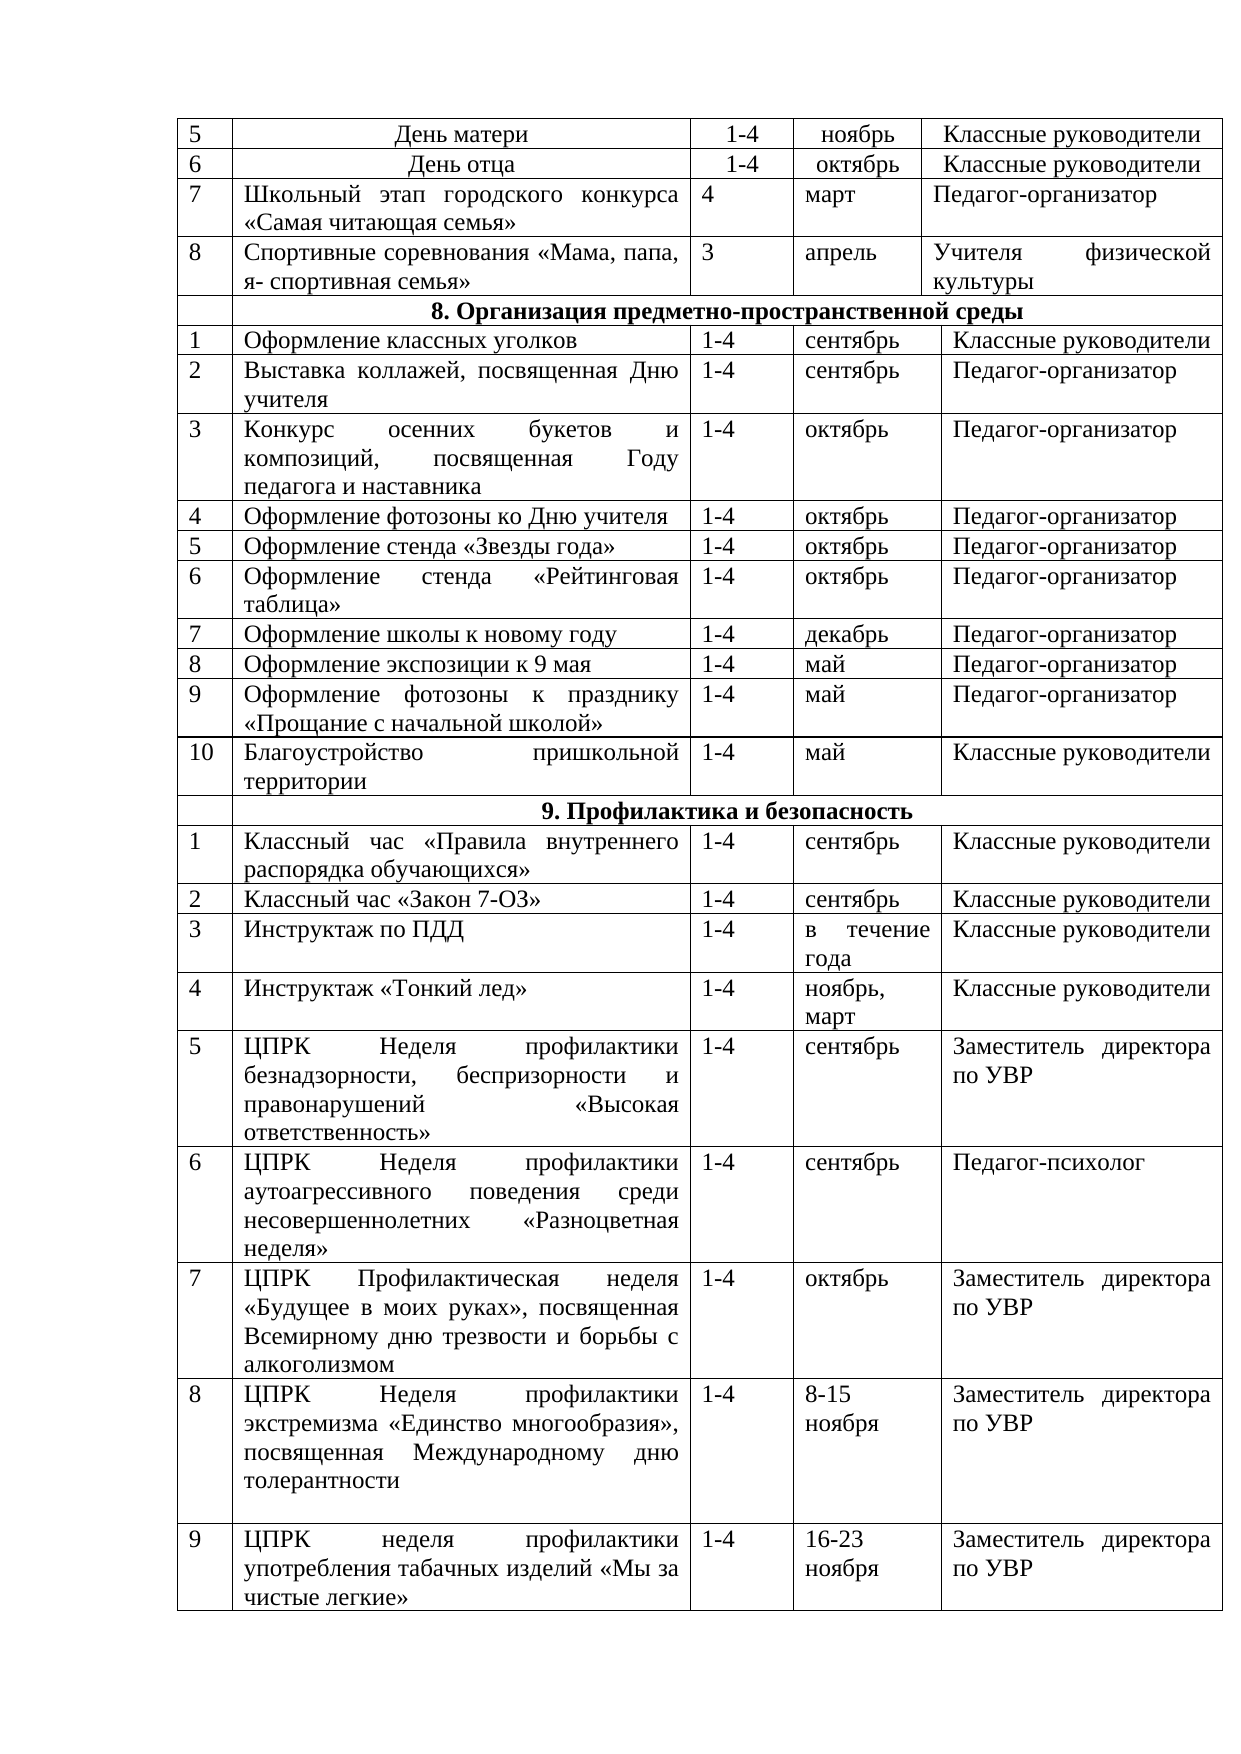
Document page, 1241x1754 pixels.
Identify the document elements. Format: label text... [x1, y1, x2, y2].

table_cell 1-4 [691, 1263, 793, 1378]
table_cell 1-4 [691, 1379, 793, 1523]
table_cell Классные руководители [942, 738, 1222, 795]
table_cell Инструктаж «Тонкий лед» [233, 973, 690, 1030]
table_cell 1-4 [691, 1031, 793, 1146]
table_cell Педагог-организатор [942, 414, 1222, 500]
table_cell 6 [178, 561, 232, 618]
table_cell октябрь [794, 1263, 941, 1378]
table_cell 3 [178, 914, 232, 972]
table_cell Благоустройство пришкольной территории [233, 738, 690, 795]
table_cell ЦПРК Неделя профилактики безнадзорности, беспризорности и правонарушений «Высокая ответственность» [233, 1031, 690, 1146]
table_cell в течение года [794, 914, 941, 972]
table_cell октябрь [794, 414, 941, 500]
table_cell Школьный этап городского конкурса «Самая читающая семья» [233, 179, 690, 236]
table_cell 1-4 [691, 149, 793, 178]
table_cell ЦПРК Неделя профилактики экстремизма «Единство многообразия», посвященная Международному дню толерантности [233, 1379, 690, 1523]
table_cell Классные руководители [942, 973, 1222, 1030]
table_cell 1-4 [691, 414, 793, 500]
table_cell Педагог-организатор [942, 649, 1222, 678]
table_cell 2 [178, 355, 232, 413]
table_cell 1 [178, 326, 232, 354]
table_cell сентябрь [794, 884, 941, 913]
table_cell 5 [178, 531, 232, 560]
table_cell 8-15 ноября [794, 1379, 941, 1523]
table_cell ЦПРК Неделя профилактики аутоагрессивного поведения среди несовершеннолетних «Разноцветная неделя» [233, 1147, 690, 1262]
table_cell Классные руководители [922, 119, 1222, 148]
table_cell 5 [178, 119, 232, 148]
table_cell Учителя физической культуры [922, 237, 1222, 295]
table_cell 1-4 [691, 914, 793, 972]
table_cell Классные руководители [942, 326, 1222, 354]
table_cell Классные руководители [942, 826, 1222, 883]
table_cell 6 [178, 149, 232, 178]
table_cell Оформление школы к новому году [233, 619, 690, 648]
table_cell сентябрь [794, 826, 941, 883]
table_cell День матери [233, 119, 690, 148]
table_cell Оформление стенда «Звезды года» [233, 531, 690, 560]
table_cell Классные руководители [942, 884, 1222, 913]
table_cell сентябрь [794, 1031, 941, 1146]
table_cell май [794, 679, 941, 736]
table_cell 1-4 [691, 531, 793, 560]
table_cell 1-4 [691, 738, 793, 795]
table_cell 1-4 [691, 1147, 793, 1262]
table_cell апрель [794, 237, 921, 295]
table_cell Заместитель директора по УВР [942, 1379, 1222, 1523]
table_cell Педагог-организатор [942, 561, 1222, 618]
table_cell 1-4 [691, 973, 793, 1030]
table_cell Заместитель директора по УВР [942, 1031, 1222, 1146]
table_cell 1-4 [691, 561, 793, 618]
table_cell [178, 796, 232, 825]
table_cell День отца [233, 149, 690, 178]
table_cell 9 [178, 679, 232, 736]
table_cell [178, 296, 232, 324]
table_cell 8 [178, 1379, 232, 1523]
table_cell сентябрь [794, 355, 941, 413]
table_cell Выставка коллажей, посвященная Дню учителя [233, 355, 690, 413]
table_cell 3 [178, 414, 232, 500]
table_cell сентябрь [794, 1147, 941, 1262]
table_cell Классный час «Закон 7-ОЗ» [233, 884, 690, 913]
table_cell Оформление экспозиции к 9 мая [233, 649, 690, 678]
table_cell 8. Организация предметно-пространственной среды [233, 296, 1222, 324]
table_cell Инструктаж по ПДД [233, 914, 690, 972]
table_cell 5 [178, 1031, 232, 1146]
table_cell ЦПРК неделя профилактики употребления табачных изделий «Мы за чистые легкие» [233, 1524, 690, 1610]
table_cell 9 [178, 1524, 232, 1610]
table_cell 1-4 [691, 649, 793, 678]
table_cell 7 [178, 1263, 232, 1378]
table_cell 9. Профилактика и безопасность [233, 796, 1222, 825]
table_cell Педагог-организатор [922, 179, 1222, 236]
table_cell Оформление стенда «Рейтинговая таблица» [233, 561, 690, 618]
table_cell Педагог-организатор [942, 531, 1222, 560]
table_cell 8 [178, 649, 232, 678]
table_cell 1-4 [691, 355, 793, 413]
table_cell 1-4 [691, 119, 793, 148]
table_cell Оформление классных уголков [233, 326, 690, 354]
table_cell октябрь [794, 149, 921, 178]
table_cell 1-4 [691, 501, 793, 530]
table_cell 1-4 [691, 1524, 793, 1610]
table_cell Педагог-психолог [942, 1147, 1222, 1262]
table_cell октябрь [794, 531, 941, 560]
table_cell 10 [178, 738, 232, 795]
table_cell Педагог-организатор [942, 501, 1222, 530]
table_cell Конкурс осенних букетов и композиций, посвященная Году педагога и наставника [233, 414, 690, 500]
table_cell Педагог-организатор [942, 679, 1222, 736]
table_cell сентябрь [794, 326, 941, 354]
table_cell Классные руководители [942, 914, 1222, 972]
table_cell октябрь [794, 561, 941, 618]
table_cell 4 [178, 973, 232, 1030]
table_cell декабрь [794, 619, 941, 648]
table_cell 1-4 [691, 884, 793, 913]
table_cell 8 [178, 237, 232, 295]
table_cell 6 [178, 1147, 232, 1262]
table_cell 2 [178, 884, 232, 913]
table_cell 1-4 [691, 826, 793, 883]
table_cell 1-4 [691, 619, 793, 648]
table_cell 7 [178, 619, 232, 648]
table_cell май [794, 738, 941, 795]
table_cell 7 [178, 179, 232, 236]
table_cell октябрь [794, 501, 941, 530]
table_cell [942, 1524, 1222, 1610]
table_cell Классный час «Правила внутреннего распорядка обучающихся» [233, 826, 690, 883]
table_cell Педагог-организатор [942, 619, 1222, 648]
table_cell март [794, 179, 921, 236]
table_cell Классные руководители [922, 149, 1222, 178]
table_cell 1-4 [691, 679, 793, 736]
table_cell Оформление фотозоны ко Дню учителя [233, 501, 690, 530]
table_cell Спортивные соревнования «Мама, папа, я- спортивная семья» [233, 237, 690, 295]
table_cell Педагог-организатор [942, 355, 1222, 413]
table_cell май [794, 649, 941, 678]
table_cell ноябрь, март [794, 973, 941, 1030]
table_cell 1-4 [691, 326, 793, 354]
table_cell 4 [178, 501, 232, 530]
table_cell ЦПРК Профилактическая неделя «Будущее в моих руках», посвященная Всемирному дню трезвости и борьбы с алкоголизмом [233, 1263, 690, 1378]
table_cell 4 [691, 179, 793, 236]
table_cell Оформление фотозоны к празднику «Прощание с начальной школой» [233, 679, 690, 736]
table_cell ноябрь [794, 119, 921, 148]
table_cell 1 [178, 826, 232, 883]
table_cell Заместитель директора по УВР [942, 1263, 1222, 1378]
table_cell 16-23 ноября [794, 1524, 941, 1610]
table_cell 3 [691, 237, 793, 295]
